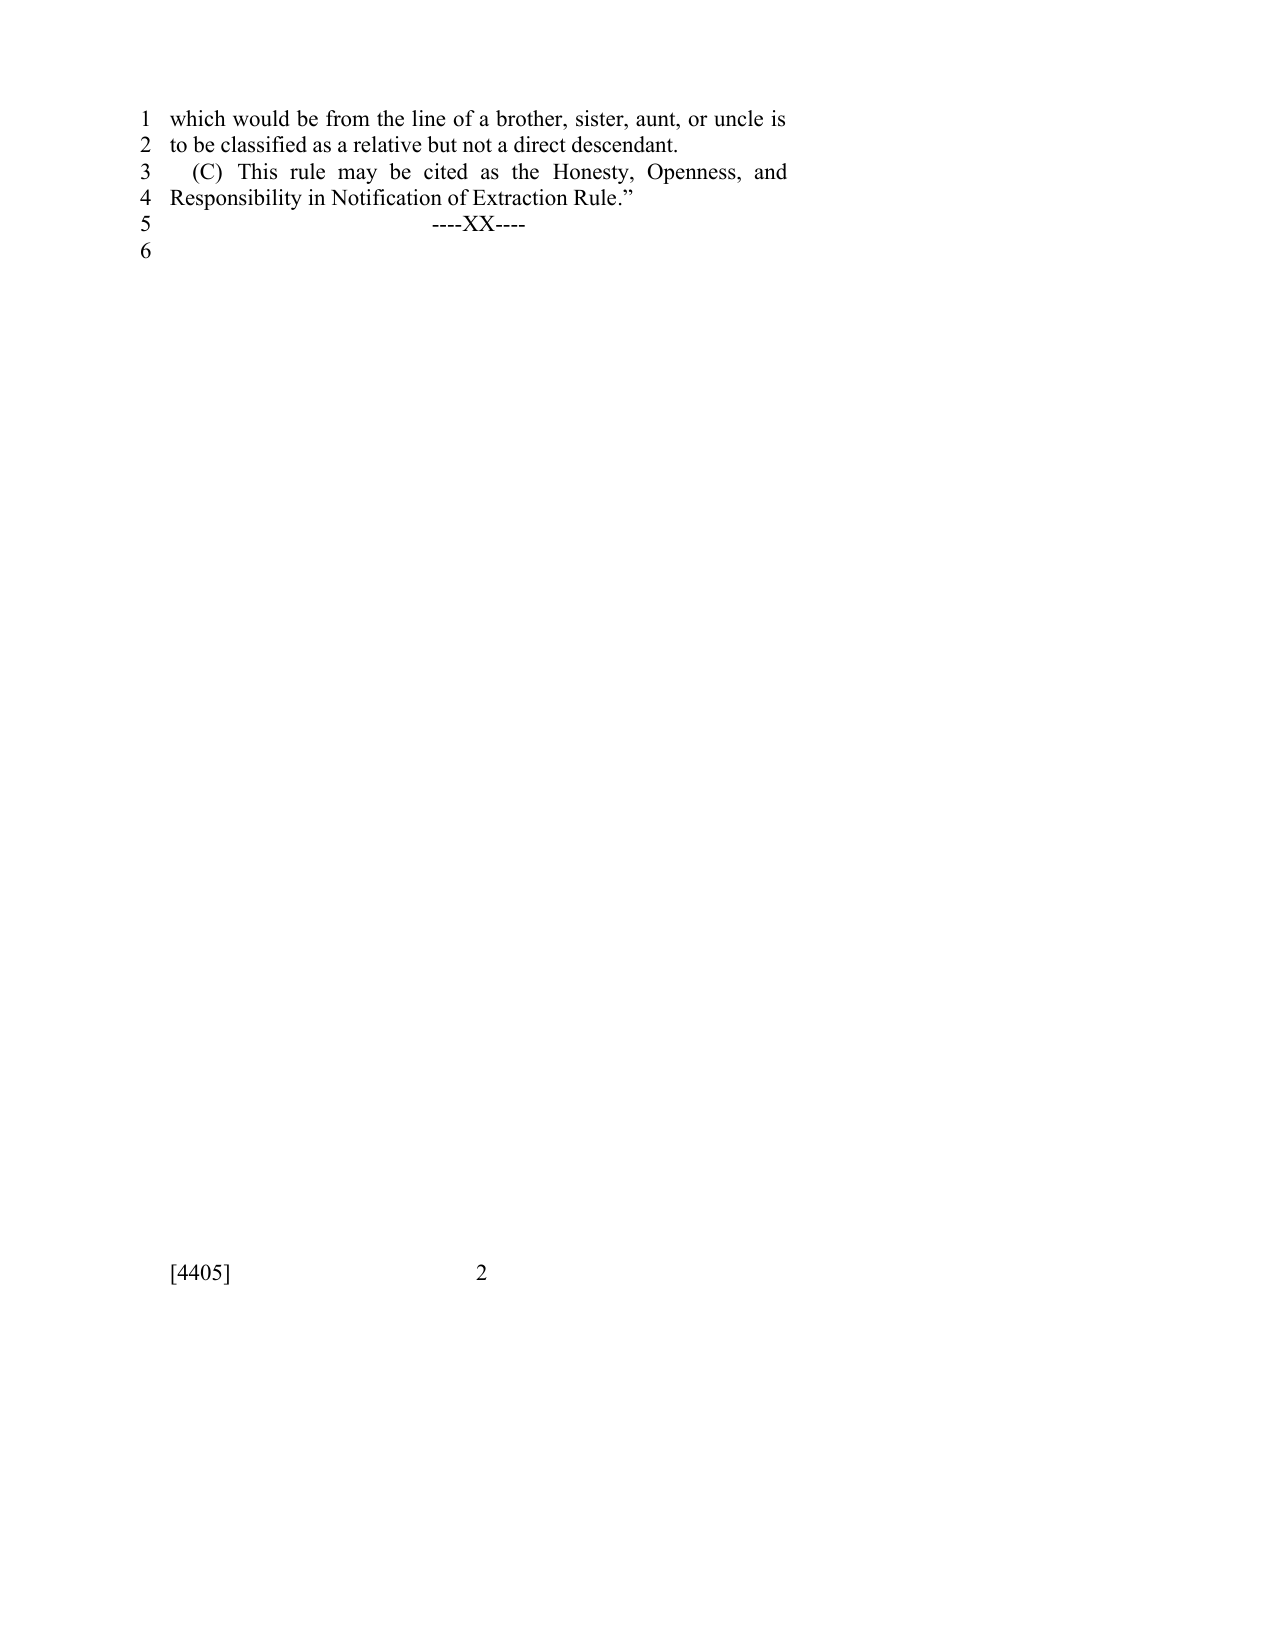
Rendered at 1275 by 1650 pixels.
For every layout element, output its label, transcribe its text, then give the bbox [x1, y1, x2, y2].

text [169, 105, 787, 158]
text (C) This rule may be cited as the Honesty, Openness, and Responsibility in Notification of Extraction Rule.” [169, 158, 787, 210]
text ----XX---- [169, 210, 787, 237]
